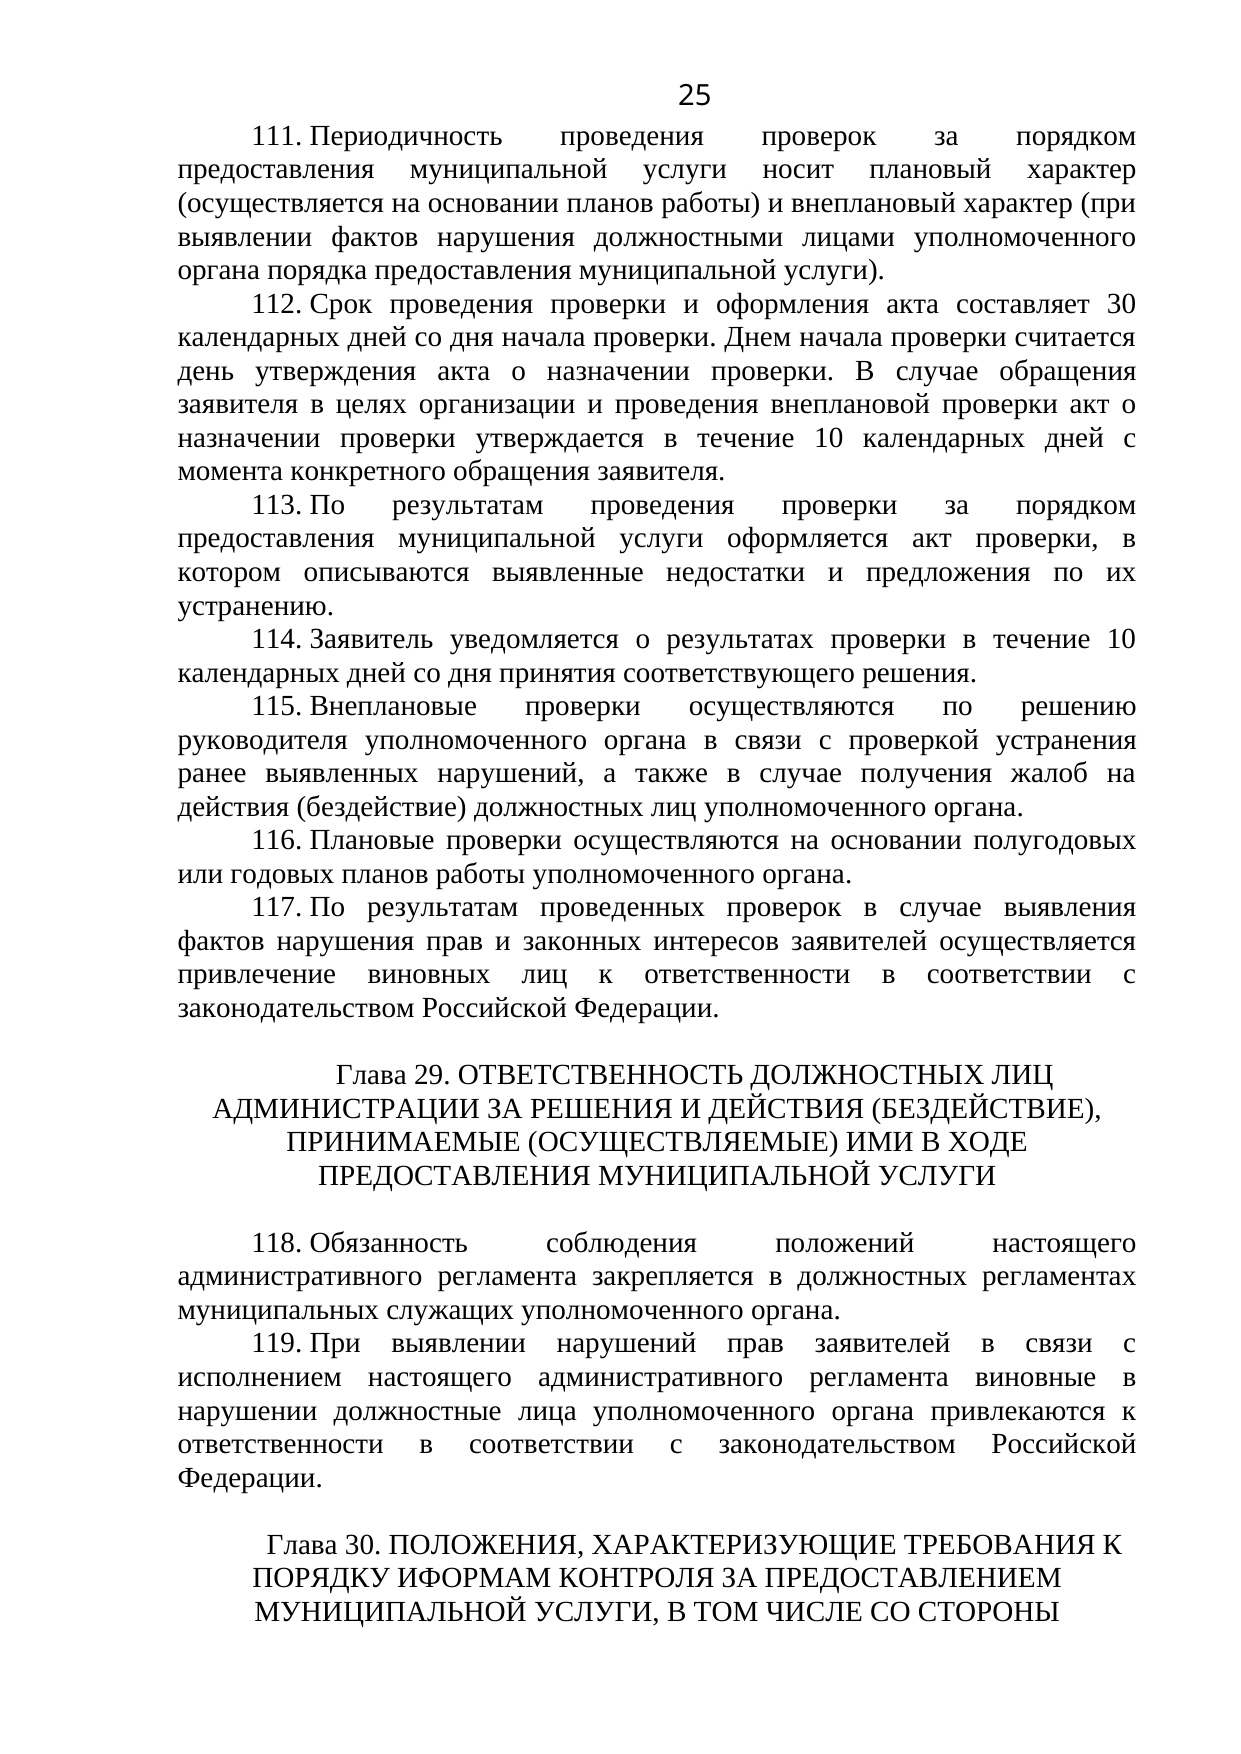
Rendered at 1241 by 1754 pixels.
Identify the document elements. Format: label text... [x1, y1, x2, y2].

text 119. При выявлении нарушений прав заявителей в связи с исполнением настоящего административного регламента виновные в нарушении должностные лица уполномоченного органа привлекаются к ответственности в соответствии с законодательством Российской Федерации. [177, 1326, 1137, 1493]
text Глава 29. ОТВЕТСТВЕННОСТЬ ДОЛЖНОСТНЫХ ЛИЦ АДМИНИСТРАЦИИ ЗА РЕШЕНИЯ И ДЕЙСТВИЯ (БЕЗДЕЙСТВИЕ), ПРИНИМАЕМЫЕ (ОСУЩЕСТВЛЯЕМЫЕ) ИМИ В ХОДЕ ПРЕДОСТАВЛЕНИЯ МУНИЦИПАЛЬНОЙ УСЛУГИ [177, 1057, 1137, 1191]
text 118. Обязанность соблюдения положений настоящего административного регламента закрепляется в должностных регламентах муниципальных служащих уполномоченного органа. [177, 1225, 1137, 1326]
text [177, 1527, 1137, 1627]
text 115. Внеплановые проверки осуществляются по решению руководителя уполномоченного органа в связи с проверкой устранения ранее выявленных нарушений, а также в случае получения жалоб на действия (бездействие) должностных лиц уполномоченного органа. [177, 688, 1137, 822]
text 113. По результатам проведения проверки за порядком предоставления муниципальной услуги оформляется акт проверки, в котором описываются выявленные недостатки и предложения по их устранению. [177, 487, 1137, 621]
text 117. По результатам проведенных проверок в случае выявления фактов нарушения прав и законных интересов заявителей осуществляется привлечение виновных лиц к ответственности в соответствии с законодательством Российской Федерации. [177, 889, 1137, 1024]
text 111. Периодичность проведения проверок за порядком предоставления муниципальной услуги носит плановый характер (осуществляется на основании планов работы) и внеплановый характер (при выявлении фактов нарушения должностными лицами уполномоченного органа порядка предоставления муниципальной услуги). [177, 118, 1137, 286]
text 116. Плановые проверки осуществляются на основании полугодовых или годовых планов работы уполномоченного органа. [177, 822, 1137, 889]
text 112. Срок проведения проверки и оформления акта составляет 30 календарных дней со дня начала проверки. Днем начала проверки считается день утверждения акта о назначении проверки. В случае обращения заявителя в целях организации и проведения внеплановой проверки акт о назначении проверки утверждается в течение 10 календарных дней с момента конкретного обращения заявителя. [177, 286, 1137, 487]
text 114. Заявитель уведомляется о результатах проверки в течение 10 календарных дней со дня принятия соответствующего решения. [177, 621, 1137, 688]
